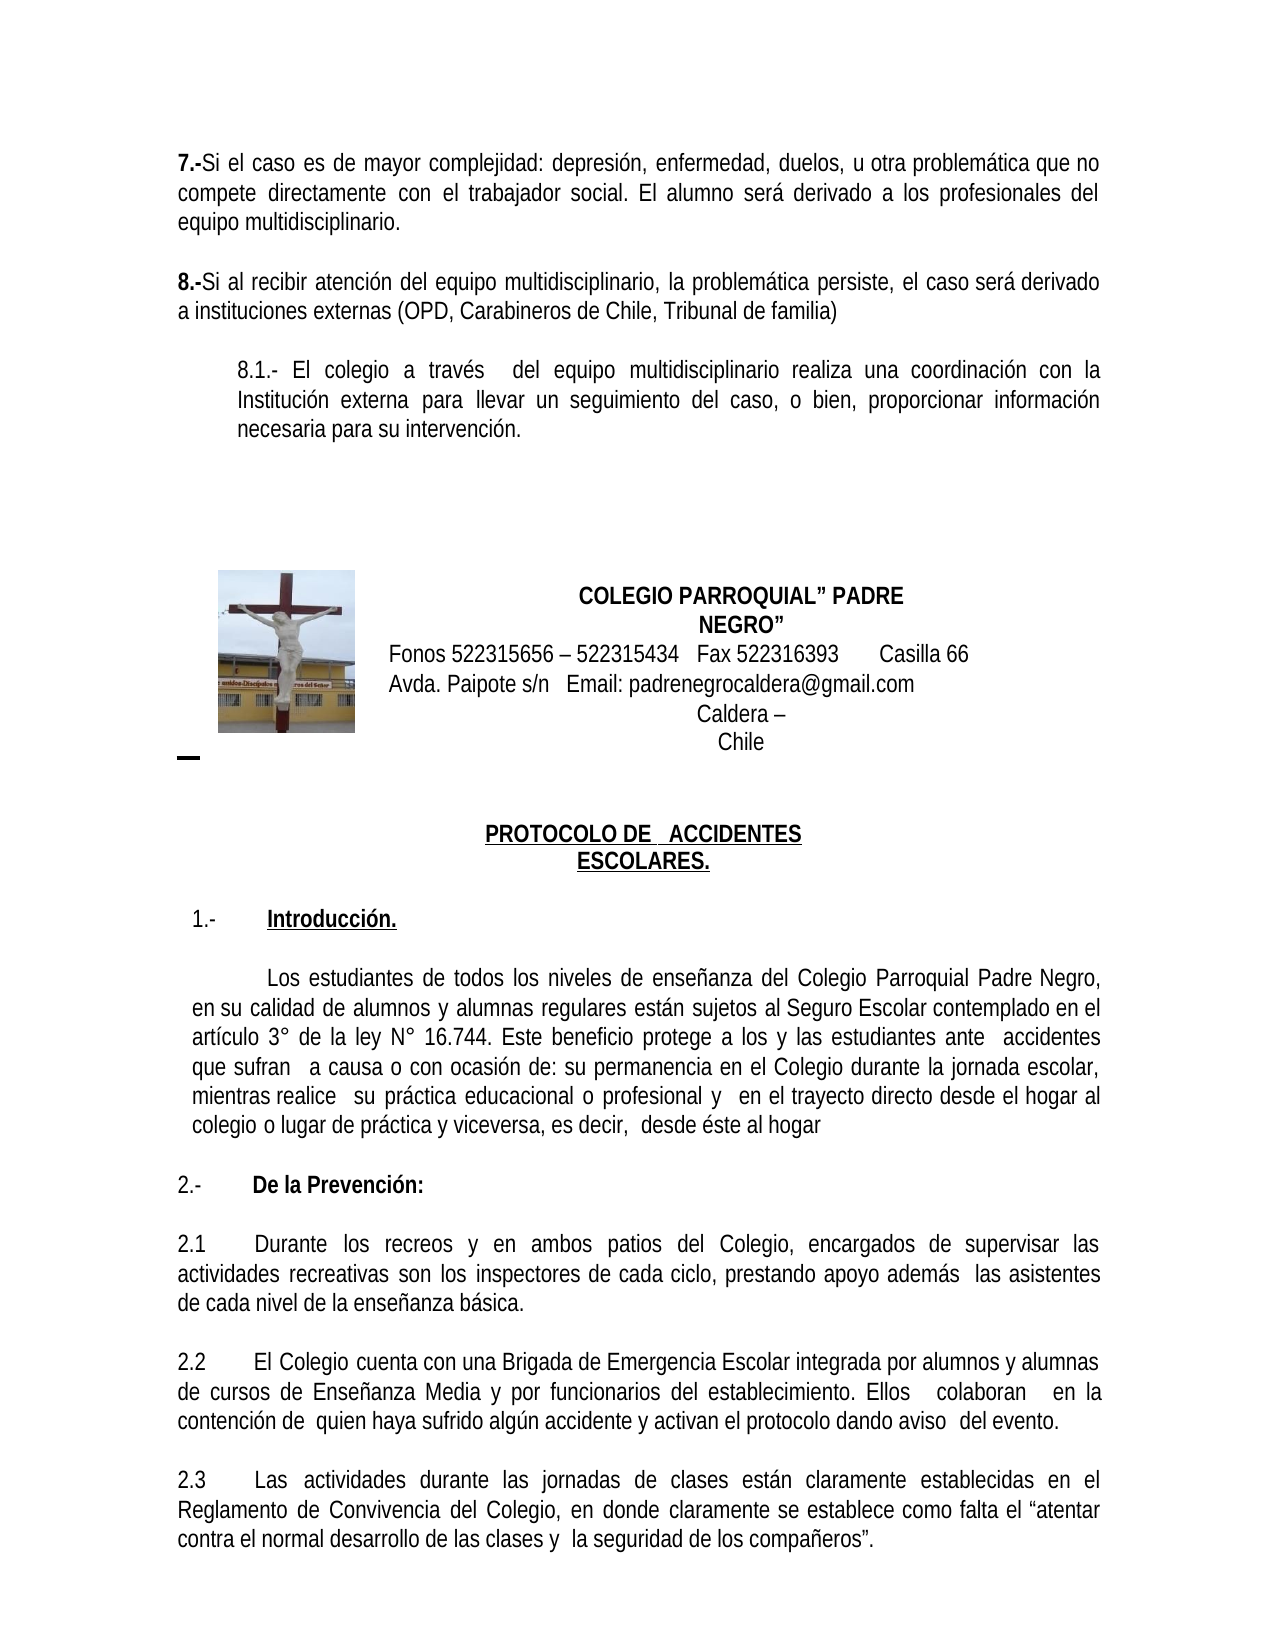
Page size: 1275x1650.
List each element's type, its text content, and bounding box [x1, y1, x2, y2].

text 8.1.- El colegio a través del equipo multidisciplinario realiza una coordinación con la Institución externa para llevar un seguimiento del caso, o bien, proporcionar información necesaria para su intervención. [237, 355, 1102, 443]
text 2.2 El Colegio cuenta con una Brigada de Emergencia Escolar integrada por alumnos y alumnas de cursos de Enseñanza Media y por funcionarios del establecimiento. Ellos colaboran en la contención de quien haya sufrido algún accidente y activan el protocolo dando aviso del evento. [177, 1347, 1102, 1435]
text Caldera – Chile [674, 698, 808, 756]
text 2.3 Las actividades durante las jornadas de clases están claramente establecidas en el Reglamento de Convivencia del Colegio, en donde claramente se establece como falta el “atentar contra el normal desarrollo de las clases y la seguridad de los compañeros”. [177, 1465, 1102, 1553]
text Los estudiantes de todos los niveles de enseñanza del Colegio Parroquial Padre Negro, en su calidad de alumnos y alumnas regulares están sujetos al Seguro Escolar contemplado en el artículo 3° de la ley N° 16.744. Este beneficio protege a los y las estudiantes ante accidentes que sufran a causa o con ocasión de: su permanencia en el Colegio durante la jornada escolar, mientras realice su práctica educacional o profesional y en el trayecto directo desde el hogar al colegio o lugar de práctica y viceversa, es decir, desde éste al hogar [192, 963, 1101, 1139]
text PROTOCOLO DE ACCIDENTES ESCOLARES. [419, 819, 868, 873]
text 2.1 Durante los recreos y en ambos patios del Colegio, encargados de supervisar las actividades recreativas son los inspectores de cada ciclo, prestando apoyo además las asistentes de cada nivel de la enseñanza básica. [177, 1229, 1101, 1317]
text Avda. Paipote s/n Email: padrenegrocaldera@gmail.com [389, 669, 1108, 698]
picture [218, 570, 355, 733]
text 2.- De la Prevención: [177, 1170, 428, 1198]
text Fonos 522315656 – 522315434 Fax 522316393 Casilla 66 [389, 639, 1108, 668]
text 8.-Si al recibir atención del equipo multidisciplinario, la problemática persiste, el caso será derivado a instituciones externas (OPD, Carabineros de Chile, Tribunal de familia) [178, 267, 1101, 325]
text 1.- Introducción. [192, 905, 1108, 932]
text 7.-Si el caso es de mayor complejidad: depresión, enfermedad, duelos, u otra problemática que no compete directamente con el trabajador social. El alumno será derivado a los profesionales del equipo multidisciplinario. [178, 148, 1101, 236]
text COLEGIO PARROQUIAL” PADRE NEGRO” [536, 581, 947, 638]
